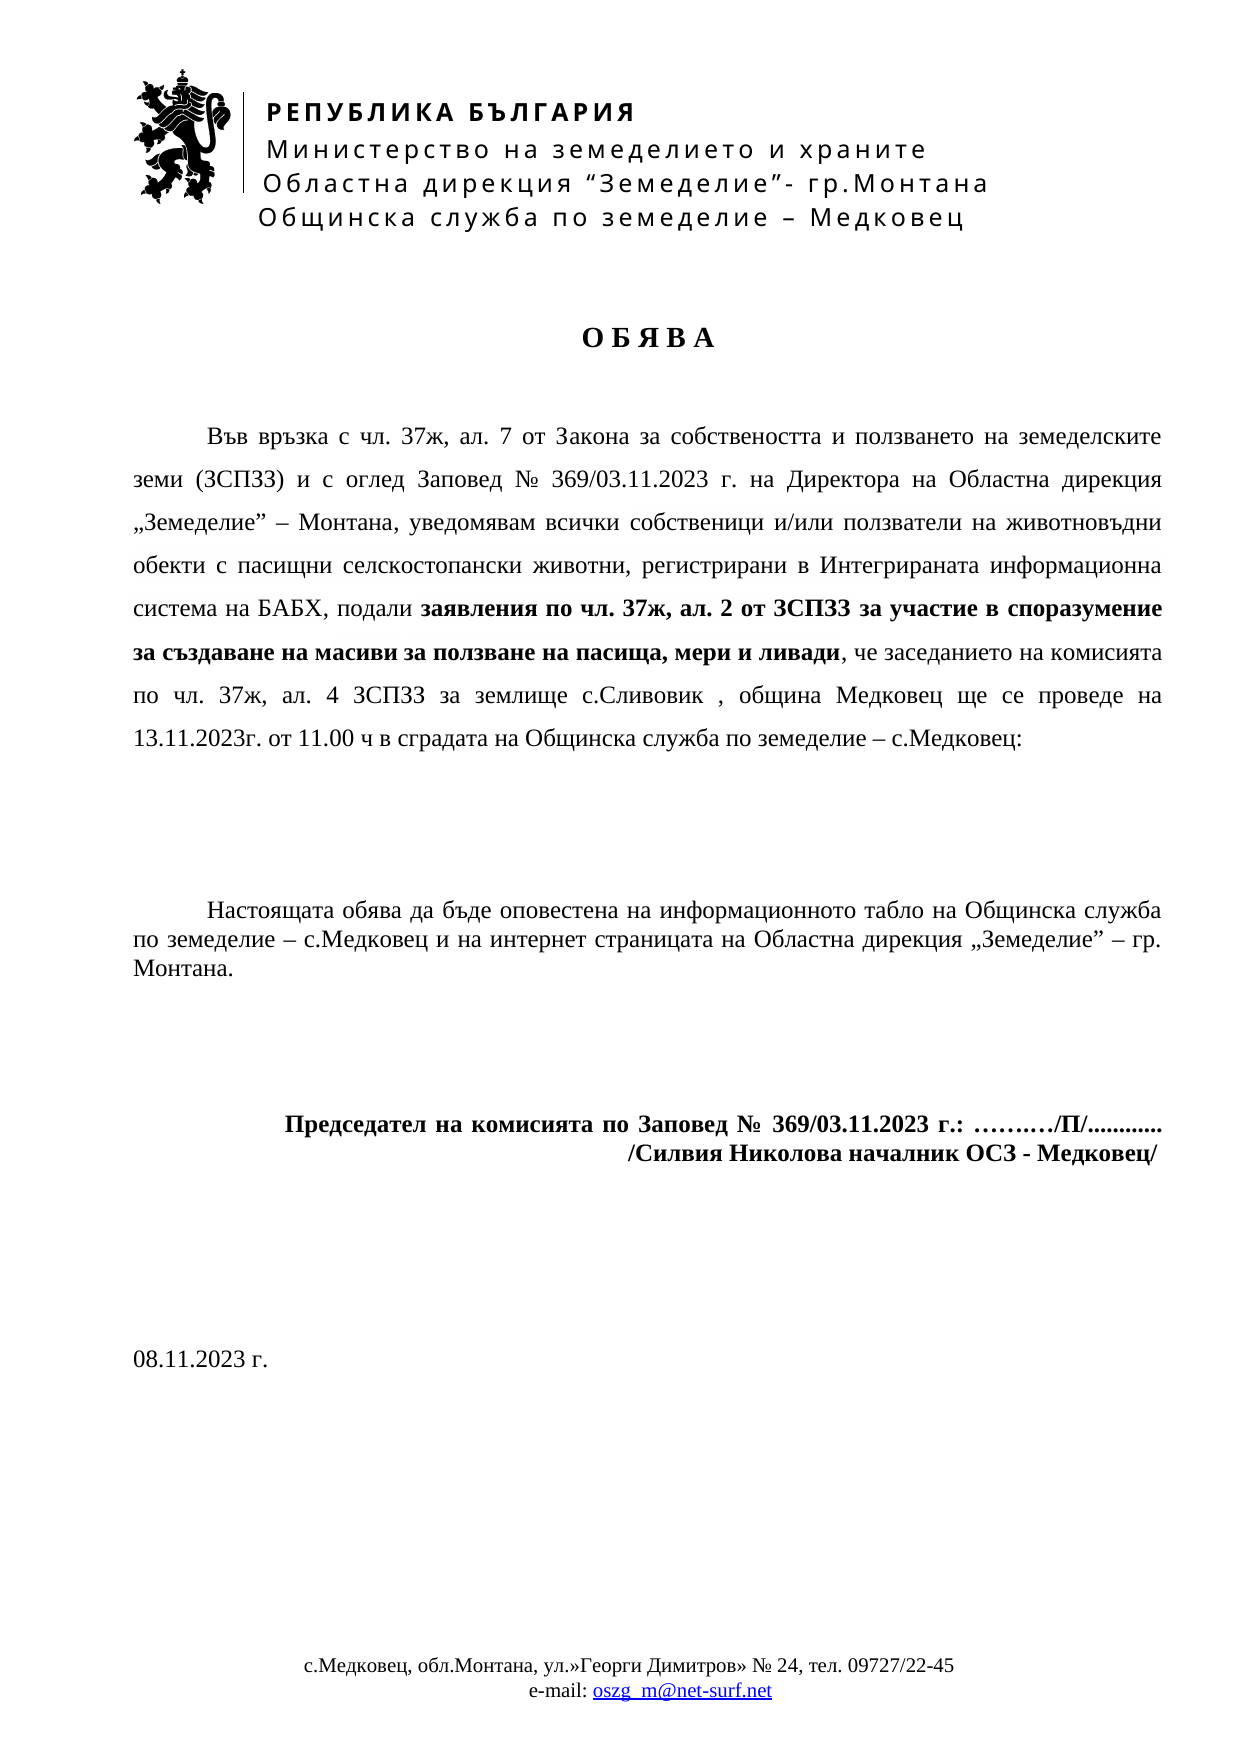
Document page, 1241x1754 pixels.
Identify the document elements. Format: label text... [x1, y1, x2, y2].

text Председател на комисията по Заповед № 369/03.11.2023 г.: …….…/П/............ /Силвия Николова началник ОСЗ - Медковец/ [133, 1109, 1162, 1167]
text Във връзка с чл. 37ж, ал. 7 от Закона за собствеността и ползването на земеделските земи (ЗСПЗЗ) и с оглед Заповед № 369/03.11.2023 г. на Директора на Областна дирекция „Земеделие” – Монтана, уведомявам всички собственици и/или ползватели на животновъдни обекти с пасищни селскостопански животни, регистрирани в Интегрираната информационна система на БАБХ, подали заявления по чл. 37ж, ал. 2 от ЗСПЗЗ за участие в споразумение за създаване на масиви за ползване на пасища, мери и ливади, че заседанието на комисията по чл. 37ж, ал. 4 ЗСПЗЗ за землище с.Сливовик , община Медковец ще се проведе на 13.11.2023г. от 11.00 ч в сградата на Общинска служба по земеделие – с.Медковец: [133, 579, 1162, 752]
text 08.11.2023 г. [133, 1344, 1162, 1373]
text Във връзка с чл. 37ж, ал. 7 от Закона за собствеността и ползването на земеделските земи (ЗСПЗЗ) и с оглед Заповед № 369/03.11.2023 г. на Директора на Областна дирекция „Земеделие” – Монтана, уведомявам всички собственици и/или ползватели на животновъдни обекти с пасищни селскостопански животни, регистрирани в Интегрираната информационна система на БАБХ, подали заявления по чл. 37ж, ал. 2 от ЗСПЗЗ за участие в споразумение за създаване на масиви за ползване на пасища, мери и ливади, че заседанието на комисията по чл. 37ж, ал. 4 ЗСПЗЗ за землище с.Сливовик , община Медковец ще се проведе на 13.11.2023г. от 11.00 ч в сградата на Общинска служба по земеделие – с.Медковец: [133, 421, 1162, 550]
text Настоящата обява да бъде оповестена на информационното табло на Общинска служба по земеделие – с.Медковец и на интернет страницата на Областна дирекция „Земеделие” – гр. Монтана. [133, 895, 1162, 982]
text О Б Я В А [133, 320, 1162, 354]
